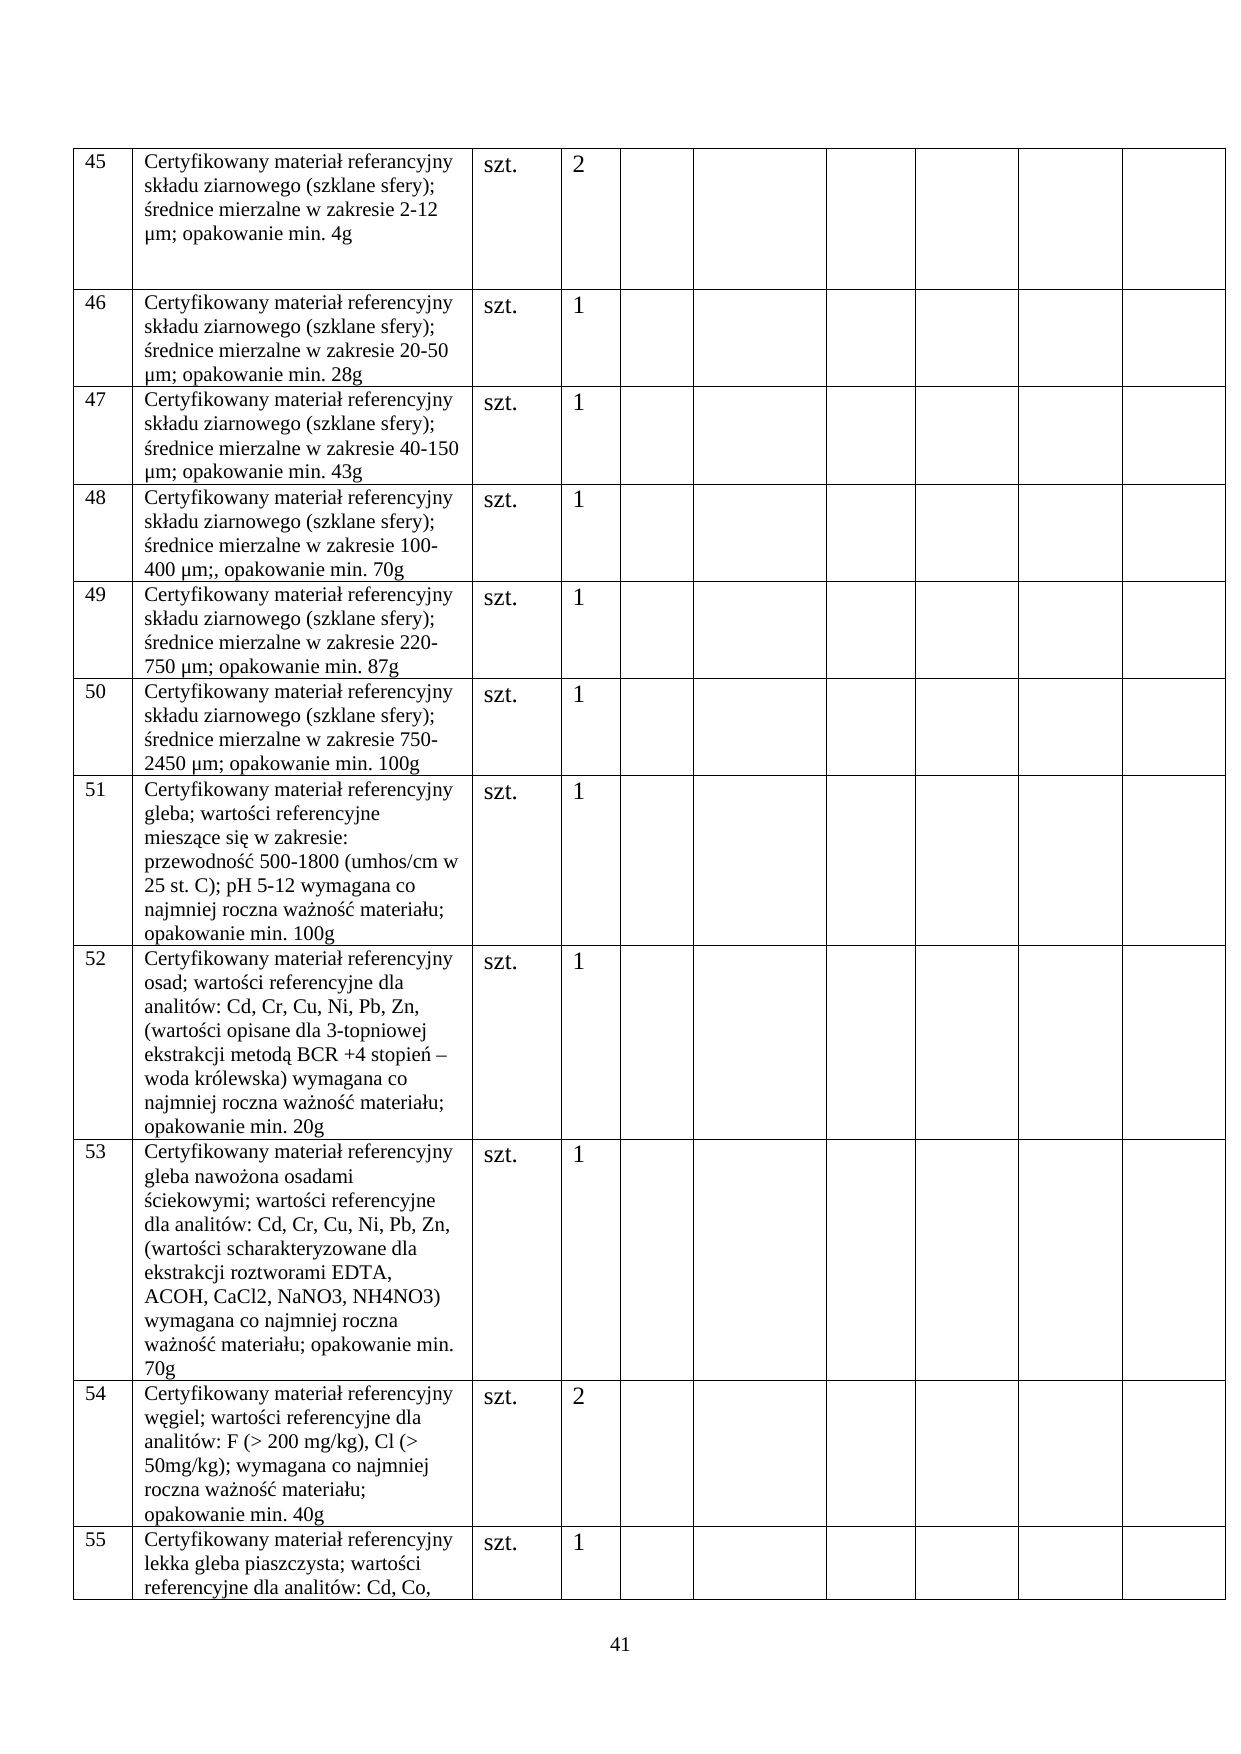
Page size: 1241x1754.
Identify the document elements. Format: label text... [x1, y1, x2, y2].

table_cell [621, 582, 693, 678]
table_cell 54 [74, 1381, 132, 1526]
table_cell 1 [562, 387, 620, 483]
table_cell [916, 485, 1018, 581]
table_cell [827, 1381, 915, 1526]
table_cell Certyfikowany materiał referencyjny węgiel; wartości referencyjne dla analitów: F (> 200 mg/kg), Cl (> 50mg/kg); wymagana co najmniej roczna ważność materiału; opakowanie min. 40g [133, 1381, 472, 1526]
table_cell szt. [473, 485, 561, 581]
table_cell [694, 290, 826, 386]
table_cell [1123, 149, 1225, 289]
table_cell 47 [74, 387, 132, 483]
table_cell [1019, 679, 1122, 775]
table_cell [827, 679, 915, 775]
table_cell [1123, 1140, 1225, 1380]
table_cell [133, 1527, 472, 1599]
table_cell szt. [473, 1527, 561, 1599]
table_cell [694, 776, 826, 945]
table_cell [694, 946, 826, 1138]
table_cell [1019, 485, 1122, 581]
table_cell Certyfikowany materiał referencyjny gleba nawożona osadami ściekowymi; wartości referencyjne dla analitów: Cd, Cr, Cu, Ni, Pb, Zn, (wartości scharakteryzowane dla ekstrakcji roztworami EDTA, ACOH, CaCl2, NaNO3, NH4NO3) wymagana co najmniej roczna ważność materiału; opakowanie min. 70g [133, 1140, 472, 1380]
table_cell [1123, 582, 1225, 678]
table_cell [1019, 1140, 1122, 1380]
table_cell [694, 582, 826, 678]
table_cell 1 [562, 1527, 620, 1599]
table_cell [827, 290, 915, 386]
table_cell [621, 1381, 693, 1526]
table_cell 53 [74, 1140, 132, 1380]
table_cell [1019, 946, 1122, 1138]
table_cell szt. [473, 1381, 561, 1526]
table_cell [1019, 387, 1122, 483]
table_cell [916, 1381, 1018, 1526]
table_cell [621, 290, 693, 386]
table_cell [916, 776, 1018, 945]
table_cell Certyfikowany materiał referencyjny składu ziarnowego (szklane sfery); średnice mierzalne w zakresie 220-750 μm; opakowanie min. 87g [133, 582, 472, 678]
table_cell [916, 1527, 1018, 1599]
table_cell [916, 149, 1018, 289]
table_cell Certyfikowany materiał referencyjny składu ziarnowego (szklane sfery); średnice mierzalne w zakresie 40-150 μm; opakowanie min. 43g [133, 387, 472, 483]
table_cell [827, 485, 915, 581]
table_cell 55 [74, 1527, 132, 1599]
table_cell [827, 946, 915, 1138]
table_cell [1019, 1381, 1122, 1526]
table_cell szt. [473, 946, 561, 1138]
table_cell [827, 387, 915, 483]
table_cell Certyfikowany materiał referencyjny składu ziarnowego (szklane sfery); średnice mierzalne w zakresie 20-50 μm; opakowanie min. 28g [133, 290, 472, 386]
table_cell [694, 387, 826, 483]
table_cell szt. [473, 1140, 561, 1380]
table_cell [621, 776, 693, 945]
table_cell [694, 1381, 826, 1526]
table_cell 1 [562, 290, 620, 386]
table_cell 1 [562, 1140, 620, 1380]
table_cell [827, 1527, 915, 1599]
table_cell 2 [562, 1381, 620, 1526]
table_cell [621, 679, 693, 775]
table_cell szt. [473, 149, 561, 289]
table_cell Certyfikowany materiał referencyjny składu ziarnowego (szklane sfery); średnice mierzalne w zakresie 100-400 μm;, opakowanie min. 70g [133, 485, 472, 581]
table_cell [1123, 1527, 1225, 1599]
table_cell Certyfikowany materiał referancyjny składu ziarnowego (szklane sfery); średnice mierzalne w zakresie 2-12 μm; opakowanie min. 4g [133, 149, 472, 289]
table_cell [694, 1527, 826, 1599]
table_cell [1123, 1381, 1225, 1526]
table_cell 46 [74, 290, 132, 386]
table_cell 1 [562, 679, 620, 775]
table_cell [1019, 776, 1122, 945]
table_cell 2 [562, 149, 620, 289]
table_cell szt. [473, 387, 561, 483]
table_cell [916, 290, 1018, 386]
table_cell Certyfikowany materiał referencyjny gleba; wartości referencyjne mieszące się w zakresie: przewodność 500-1800 (umhos/cm w 25 st. C); pH 5-12 wymagana co najmniej roczna ważność materiału; opakowanie min. 100g [133, 776, 472, 945]
table_cell [916, 946, 1018, 1138]
table_cell [621, 387, 693, 483]
table_cell [621, 485, 693, 581]
table_cell [827, 582, 915, 678]
table_cell 1 [562, 776, 620, 945]
table_cell [1019, 149, 1122, 289]
table_cell 45 [74, 149, 132, 289]
table_cell 51 [74, 776, 132, 945]
table_cell [621, 1140, 693, 1380]
table_cell szt. [473, 679, 561, 775]
table_cell 52 [74, 946, 132, 1138]
table_cell [1123, 776, 1225, 945]
table_cell [827, 149, 915, 289]
table_cell szt. [473, 290, 561, 386]
table_cell [916, 1140, 1018, 1380]
table_cell 48 [74, 485, 132, 581]
table_cell szt. [473, 582, 561, 678]
table_cell 50 [74, 679, 132, 775]
table_cell [1123, 290, 1225, 386]
table_cell [916, 387, 1018, 483]
table_cell [827, 1140, 915, 1380]
table_cell 49 [74, 582, 132, 678]
table_cell [694, 149, 826, 289]
table_cell [1019, 1527, 1122, 1599]
table_cell [916, 582, 1018, 678]
table_cell 1 [562, 582, 620, 678]
table_cell 1 [562, 946, 620, 1138]
table_cell [827, 776, 915, 945]
table_cell [916, 679, 1018, 775]
table_cell [1123, 946, 1225, 1138]
table_cell szt. [473, 776, 561, 945]
table_cell [694, 485, 826, 581]
table_cell [694, 1140, 826, 1380]
table_cell Certyfikowany materiał referencyjny składu ziarnowego (szklane sfery); średnice mierzalne w zakresie 750-2450 μm; opakowanie min. 100g [133, 679, 472, 775]
table_cell [1123, 679, 1225, 775]
table_cell [621, 1527, 693, 1599]
table_cell Certyfikowany materiał referencyjny osad; wartości referencyjne dla analitów: Cd, Cr, Cu, Ni, Pb, Zn, (wartości opisane dla 3-topniowej ekstrakcji metodą BCR +4 stopień – woda królewska) wymagana co najmniej roczna ważność materiału; opakowanie min. 20g [133, 946, 472, 1138]
table_cell 1 [562, 485, 620, 581]
table_cell [694, 679, 826, 775]
table_cell [1123, 387, 1225, 483]
table_cell [621, 149, 693, 289]
table_cell [1123, 485, 1225, 581]
table_cell [1019, 290, 1122, 386]
table_cell [621, 946, 693, 1138]
table_cell [1019, 582, 1122, 678]
